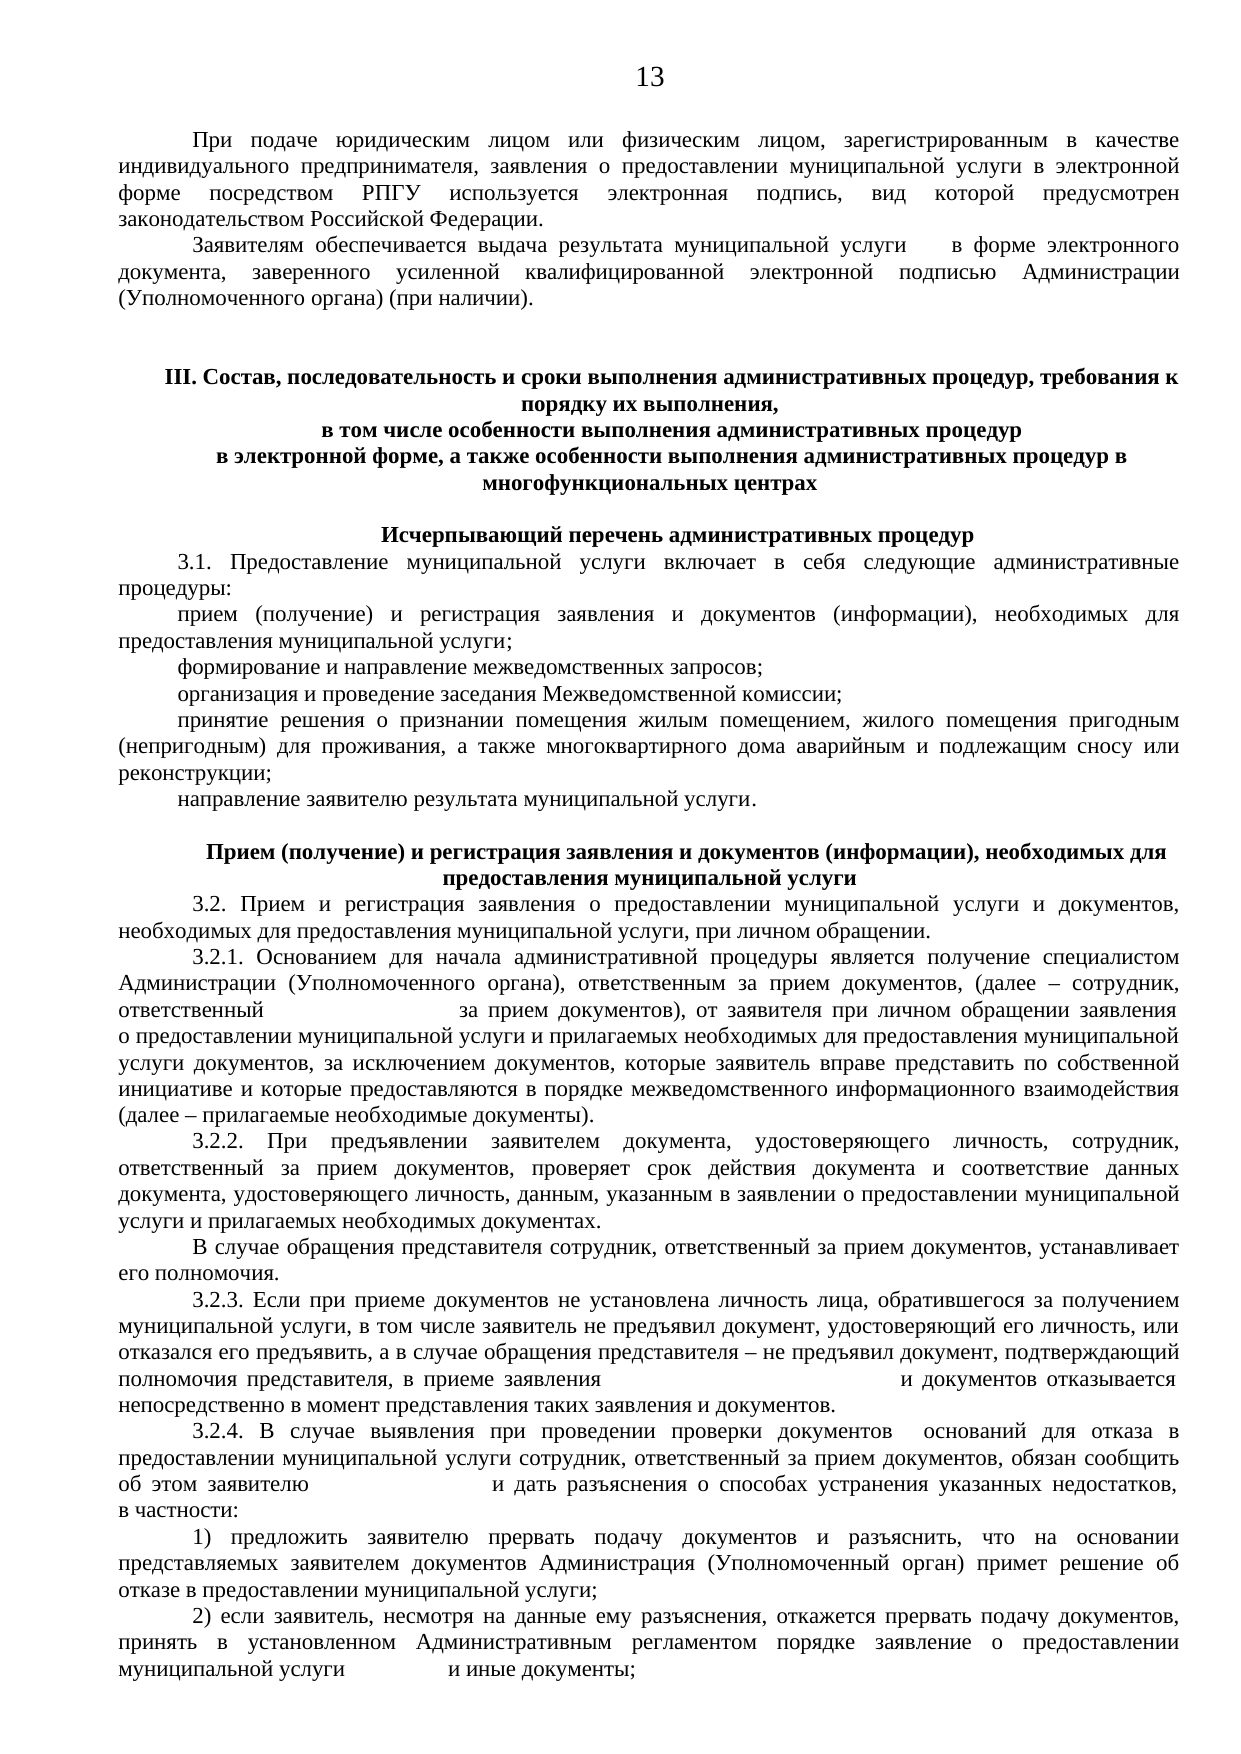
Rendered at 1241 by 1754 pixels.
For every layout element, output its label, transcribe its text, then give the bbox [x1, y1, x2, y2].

text 3.2.1. Основанием для начала административной процедуры является получение специалистом Администрации (Уполномоченного органа), ответственным за прием документов, (далее – сотрудник, ответственный за прием документов), от заявителя при личном обращении заявления о предоставлении муниципальной услуги и прилагаемых необходимых для предоставления муниципальной услуги документов, за исключением документов, которые заявитель вправе представить по собственной инициативе и которые предоставляются в порядке межведомственного информационного взаимодействия (далее – прилагаемые необходимые документы). [118, 943, 1181, 1128]
list 3.1. Предоставление муниципальной услуги включает в себя следующие административные процедуры: [118, 548, 1181, 601]
text 1) предложить заявителю прервать подачу документов и разъяснить, что на основании представляемых заявителем документов Администрация (Уполномоченный орган) примет решение об отказе в предоставлении муниципальной услуги; [118, 1523, 1181, 1602]
text в том числе особенности выполнения административных процедур [118, 416, 1181, 442]
text 3.2.3. Если при приеме документов не установлена личность лица, обратившегося за получением муниципальной услуги, в том числе заявитель не предъявил документ, удостоверяющий его личность, или отказался его предъявить, а в случае обращения представителя – не предъявил документ, подтверждающий полномочия представителя, в приеме заявления и документов отказывается непосредственно в момент представления таких заявления и документов. [118, 1286, 1181, 1417]
list формирование и направление межведомственных запросов; [118, 653, 1181, 679]
text Прием (получение) и регистрация заявления и документов (информации), необходимых для предоставления муниципальной услуги [118, 838, 1181, 890]
list принятие решения о признании помещения жилым помещением, жилого помещения пригодным (непригодным) для проживания, а также многоквартирного дома аварийным и подлежащим сносу или реконструкции; [118, 706, 1181, 785]
text Заявителям обеспечивается выдача результата муниципальной услуги в форме электронного документа, заверенного усиленной квалифицированной электронной подписью Администрации (Уполномоченного органа) (при наличии). [118, 232, 1181, 311]
text 3.2. Прием и регистрация заявления о предоставлении муниципальной услуги и документов, необходимых для предоставления муниципальной услуги, при личном обращении. [118, 890, 1181, 943]
text В случае обращения представителя сотрудник, ответственный за прием документов, устанавливает его полномочия. [118, 1233, 1181, 1286]
text 2) если заявитель, несмотря на данные ему разъяснения, откажется прервать подачу документов, принять в установленном Административным регламентом порядке заявление о предоставлении муниципальной услуги и иные документы; [118, 1602, 1181, 1681]
text Исчерпывающий перечень административных процедур [118, 521, 1181, 548]
text При подаче юридическим лицом или физическим лицом, зарегистрированным в качестве индивидуального предпринимателя, заявления о предоставлении муниципальной услуги в электронной форме посредством РПГУ используется электронная подпись, вид которой предусмотрен законодательством Российской Федерации. [118, 126, 1181, 232]
text III. Состав, последовательность и сроки выполнения административных процедур, требования к порядку их выполнения, [118, 363, 1181, 416]
text направление заявителю результата муниципальной услуги. [118, 785, 1181, 811]
text 3.2.2. При предъявлении заявителем документа, удостоверяющего личность, сотрудник, ответственный за прием документов, проверяет срок действия документа и соответствие данных документа, удостоверяющего личность, данным, указанным в заявлении о предоставлении муниципальной услуги и прилагаемых необходимых документах. [118, 1128, 1181, 1233]
list прием (получение) и регистрация заявления и документов (информации), необходимых для предоставления муниципальной услуги; [118, 601, 1181, 653]
text 3.2.4. В случае выявления при проведении проверки документов оснований для отказа в предоставлении муниципальной услуги сотрудник, ответственный за прием документов, обязан сообщить об этом заявителю и дать разъяснения о способах устранения указанных недостатков, в частности: [118, 1417, 1181, 1523]
list организация и проведение заседания Межведомственной комиссии; [118, 679, 1181, 706]
text в электронной форме, а также особенности выполнения административных процедур в многофункциональных центрах [118, 442, 1181, 495]
